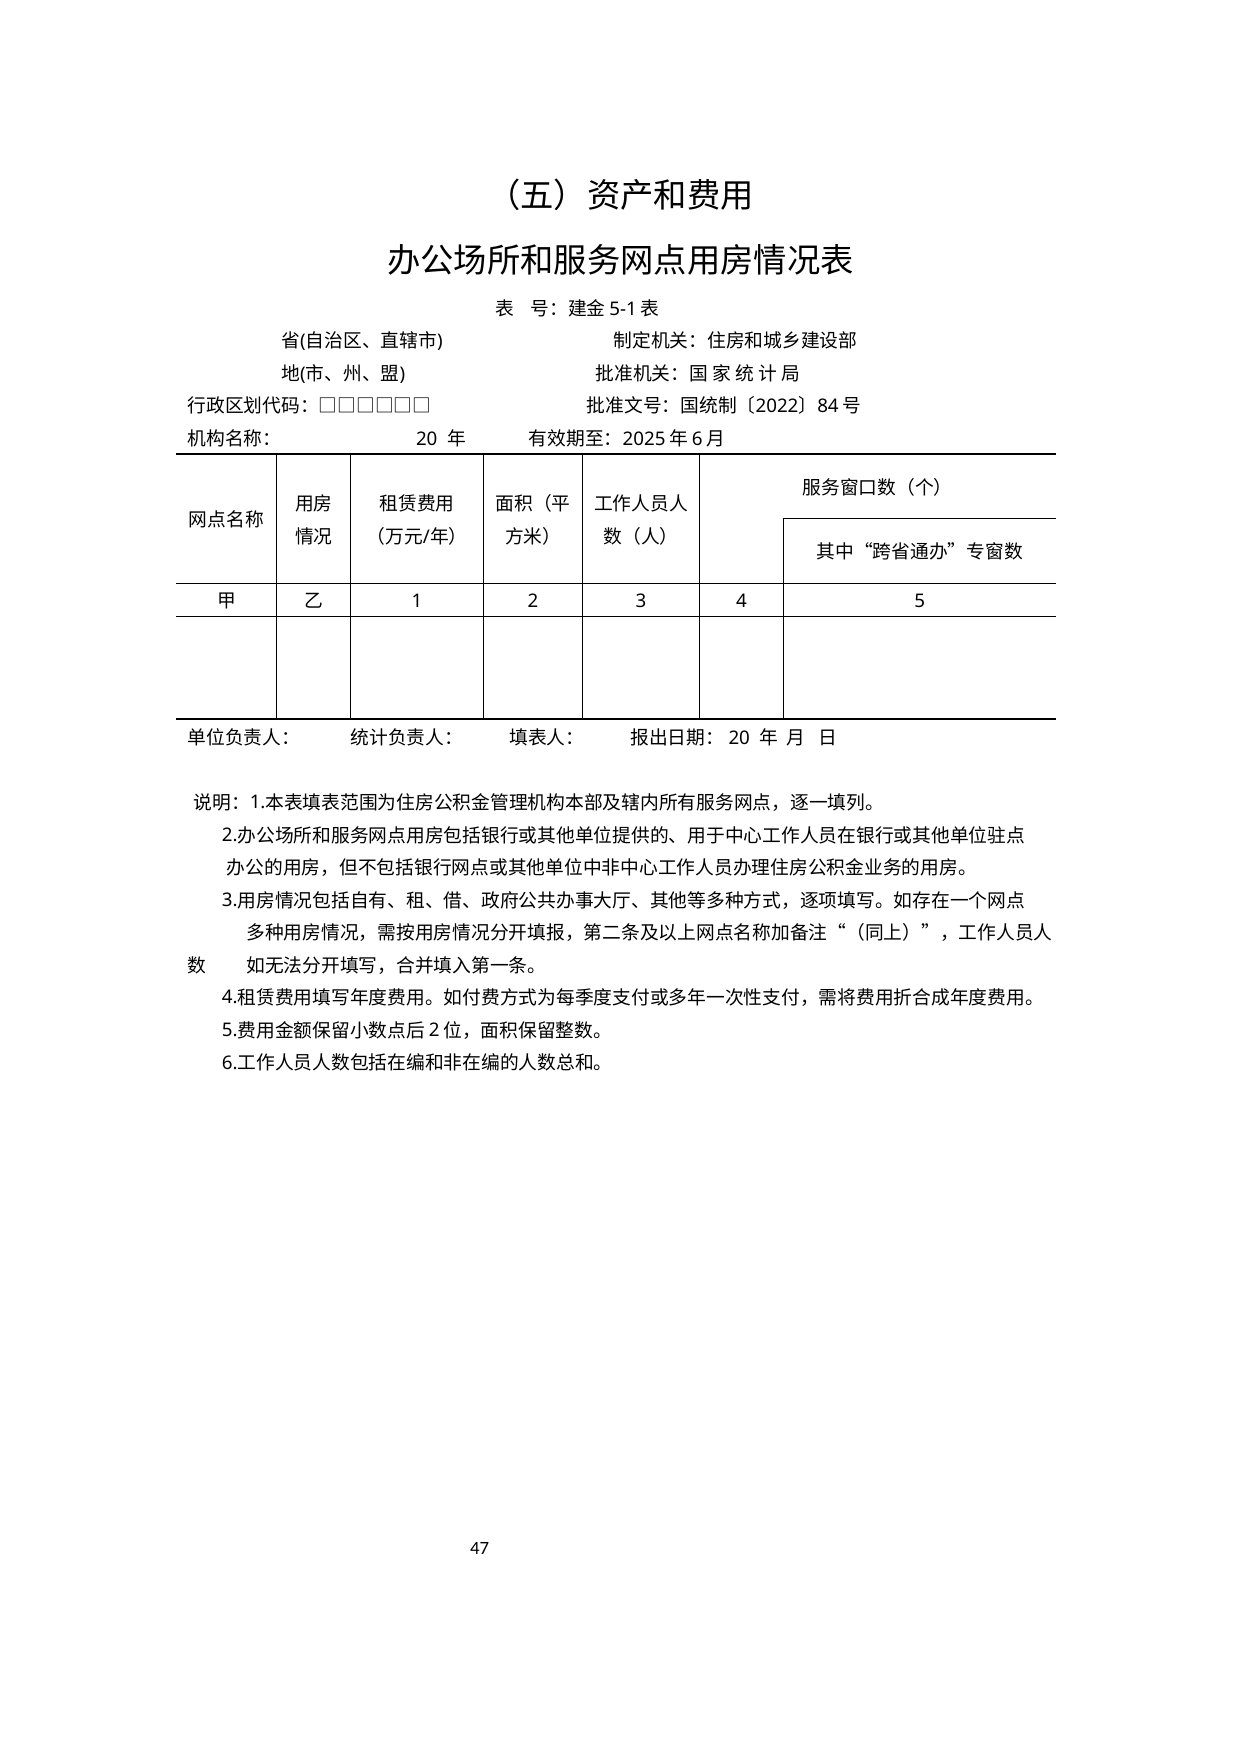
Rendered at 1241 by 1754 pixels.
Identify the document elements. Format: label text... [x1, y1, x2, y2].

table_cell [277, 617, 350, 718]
text 3.用房情况包括自有、租、借、政府公共办事大厅、其他等多种方式，逐项填写。如存在一个网点 多种用房情况，需按用房情况分开填报，第二条及以上网点名称加备注“（同上）”，工作人员人数 如无法分开填写，合并填入第一条。 [187, 883, 1053, 980]
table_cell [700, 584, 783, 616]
text 省(自治区、直辖市) 制定机关：住房和城乡建设部 [187, 323, 1053, 356]
text 表 号：建金5-1表 [187, 291, 1053, 323]
text 6.工作人员人数包括在编和非在编的人数总和。 [187, 1045, 1053, 1078]
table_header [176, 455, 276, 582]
text 说明：1.本表填表范围为住房公积金管理机构本部及辖内所有服务网点，逐一填列。 [187, 785, 1053, 818]
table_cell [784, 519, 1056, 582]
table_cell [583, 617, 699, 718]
text 单位负责人： 统计负责人： 填表人： 报出日期： 20 年 月 日 [187, 720, 1053, 753]
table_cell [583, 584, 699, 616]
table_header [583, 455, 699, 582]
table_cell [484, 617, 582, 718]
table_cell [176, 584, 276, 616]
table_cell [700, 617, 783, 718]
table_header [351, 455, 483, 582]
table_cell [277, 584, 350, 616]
text 机构名称： 20 年 有效期至：2025年6月 [187, 421, 1053, 453]
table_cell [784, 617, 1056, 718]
text 行政区划代码：□□□□□□ 批准文号：国统制〔2022〕84号 [187, 388, 1053, 421]
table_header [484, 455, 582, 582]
text 2.办公场所和服务网点用房包括银行或其他单位提供的、用于中心工作人员在银行或其他单位驻点 [187, 818, 1053, 850]
text 地(市、州、盟) 批准机关：国 家 统 计 局 [187, 356, 1053, 388]
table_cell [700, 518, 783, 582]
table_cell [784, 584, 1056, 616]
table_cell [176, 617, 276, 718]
text 5.费用金额保留小数点后2位，面积保留整数。 [187, 1013, 1053, 1045]
text 4.租赁费用填写年度费用。如付费方式为每季度支付或多年一次性支付，需将费用折合成年度费用。 [187, 980, 1053, 1013]
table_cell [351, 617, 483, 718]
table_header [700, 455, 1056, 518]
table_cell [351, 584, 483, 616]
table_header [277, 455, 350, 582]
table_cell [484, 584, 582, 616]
text 办公的用房，但不包括银行网点或其他单位中非中心工作人员办理住房公积金业务的用房。 [187, 850, 1053, 883]
list 资产和费用 [187, 161, 1053, 226]
text 办公场所和服务网点用房情况表 [187, 226, 1053, 291]
